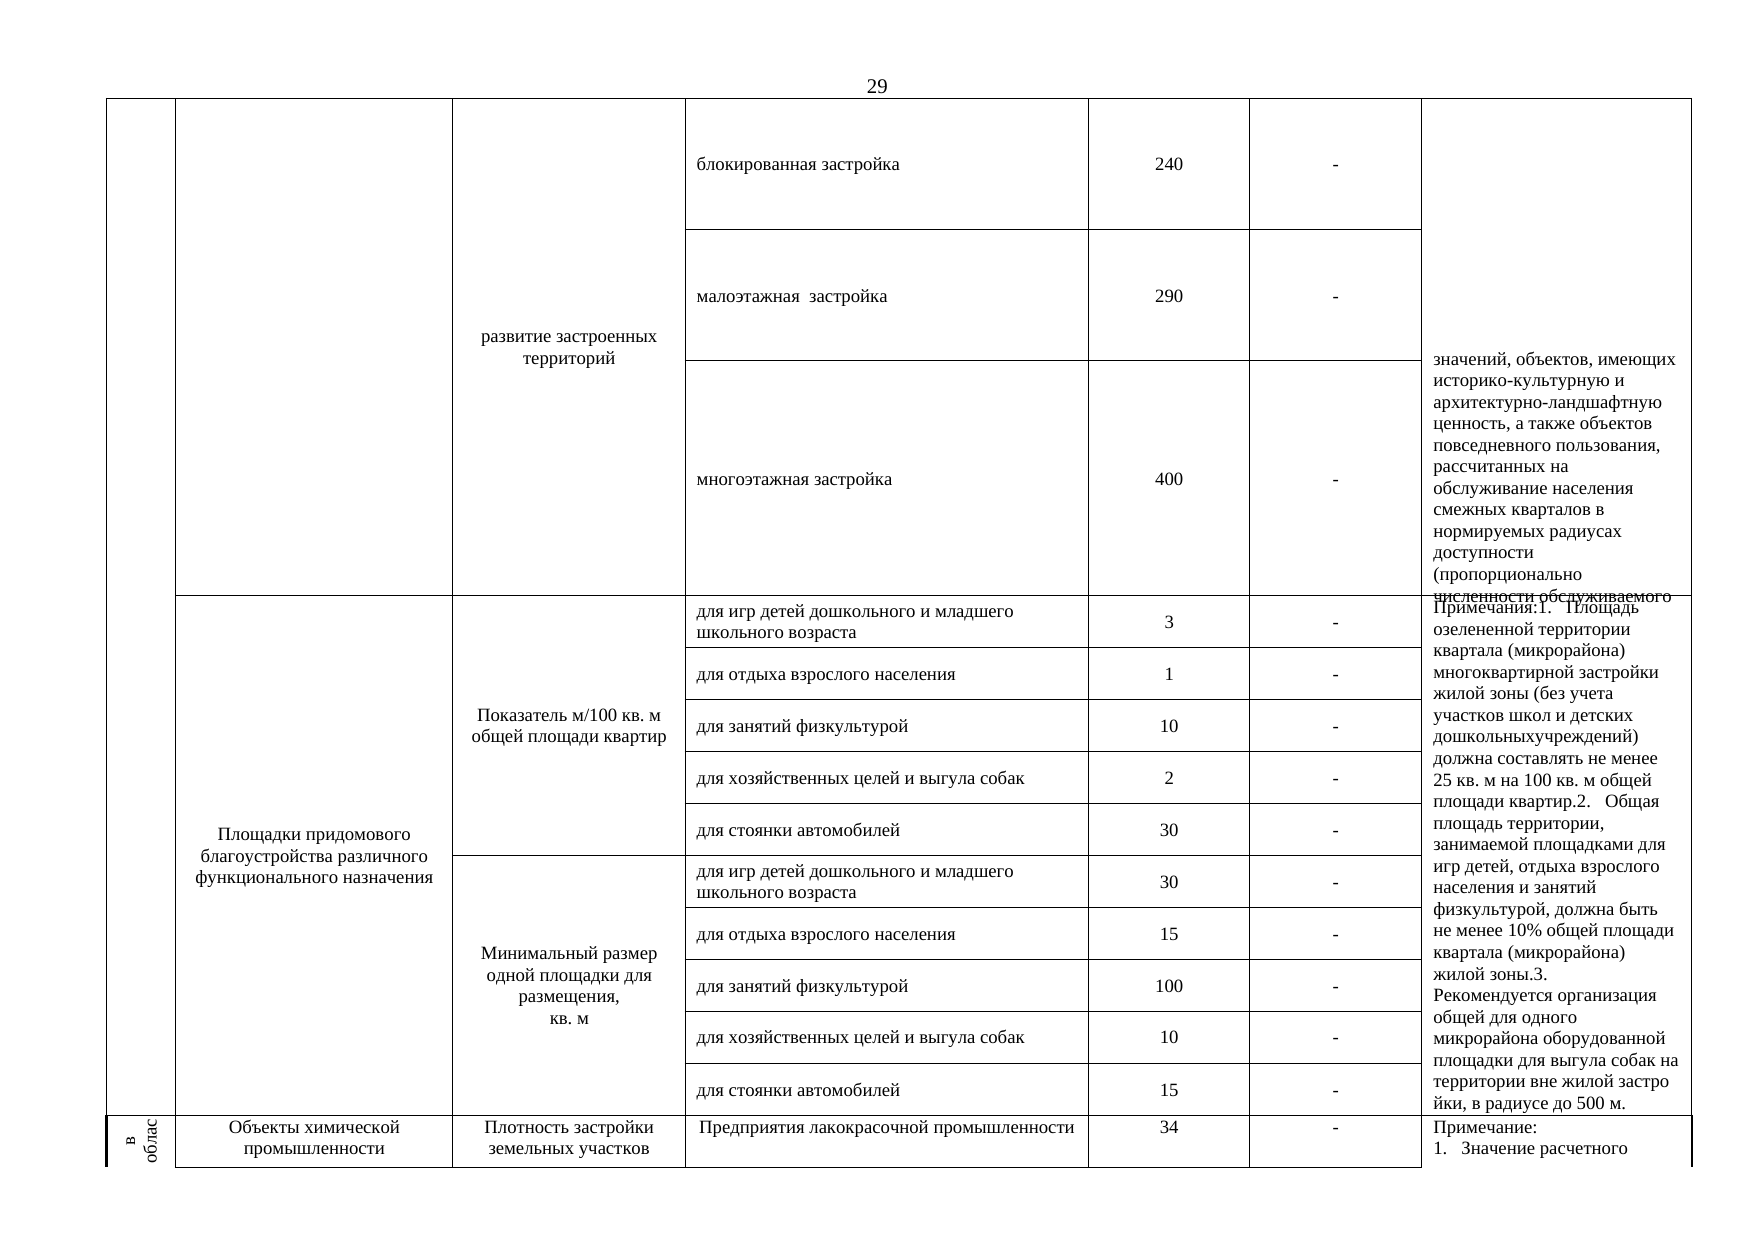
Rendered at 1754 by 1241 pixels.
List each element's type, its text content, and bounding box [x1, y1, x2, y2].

table_cell 15 [1089, 908, 1249, 959]
table_cell - [1250, 1116, 1421, 1167]
table_cell блокированная застройка [686, 99, 1088, 229]
table_cell для стоянки автомобилей [686, 1064, 1088, 1115]
table_cell 3 [1089, 596, 1249, 647]
table_cell - [1250, 752, 1421, 803]
table_cell для отдыха взрослого населения [686, 648, 1088, 699]
table_cell - [1250, 230, 1421, 360]
table_cell Предприятия лакокрасочной промышленности [686, 1116, 1088, 1167]
table_cell - [1250, 908, 1421, 959]
table_cell - [1250, 856, 1421, 907]
table_cell 240 [1089, 99, 1249, 229]
table_cell Минимальный размер одной площадки для размещения, кв. м [453, 856, 685, 1115]
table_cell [108, 1116, 175, 1167]
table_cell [176, 1116, 452, 1167]
table_cell - [1250, 99, 1421, 229]
table_cell многоэтажная застройка [686, 361, 1088, 595]
table_cell - [1250, 1064, 1421, 1115]
table_cell 1 [1089, 648, 1249, 699]
table_cell для хозяйственных целей и выгула собак [686, 752, 1088, 803]
table_cell - [1250, 804, 1421, 855]
table_cell 400 [1089, 361, 1249, 595]
table_cell - [1250, 361, 1421, 595]
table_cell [453, 1116, 685, 1167]
table_cell 30 [1089, 804, 1249, 855]
table_cell 100 [1089, 960, 1249, 1011]
table_cell для игр детей дошкольного и младшего школьного возраста [686, 856, 1088, 907]
table_cell для игр детей дошкольного и младшего школьного возраста [686, 596, 1088, 647]
table_cell 10 [1089, 700, 1249, 751]
table_cell 34 [1089, 1116, 1249, 1167]
table_cell развитие застроенных территорий [453, 99, 685, 595]
table_cell Площадки придомового благоустройства различного функционального назначения [176, 596, 452, 1115]
table_cell - [1250, 1012, 1421, 1063]
table_cell 10 [1089, 1012, 1249, 1063]
table_cell малоэтажная застройка [686, 230, 1088, 360]
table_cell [1422, 1116, 1691, 1167]
table_cell для отдыха взрослого населения [686, 908, 1088, 959]
table_cell - [1250, 960, 1421, 1011]
table_cell 15 [1089, 1064, 1249, 1115]
table_cell Примечания:1. Площадь озелененной территории квартала (микрорайона) многоквартирной застройки жилой зоны (без учета участков школ и детских дошкольныхучреждений) должна составлять не менее 25 кв. м на 100 кв. м общей площади квартир.2. Общая площадь территории, занимаемой площадками для игр детей, отдыха взрослого населения и занятий физкультурой, должна быть не менее 10% общей площади квартала (микрорайона) жилой зоны.3. Рекомендуется организация общей для одного микрорайона оборудованной площадки для выгула собак на территории вне жилой застро йки, в радиусе до 500 м. [1422, 596, 1691, 1115]
table_cell для занятий физкультурой [686, 700, 1088, 751]
table_cell 30 [1089, 856, 1249, 907]
table_cell - [1250, 700, 1421, 751]
table_cell 2 [1089, 752, 1249, 803]
table_cell Показатель м/100 кв. м общей площади квартир [453, 596, 685, 855]
table_cell для хозяйственных целей и выгула собак [686, 1012, 1088, 1063]
table_cell для стоянки автомобилей [686, 804, 1088, 855]
table_cell 290 [1089, 230, 1249, 360]
table_cell - [1250, 596, 1421, 647]
table_cell - [1250, 648, 1421, 699]
table_cell для занятий физкультурой [686, 960, 1088, 1011]
